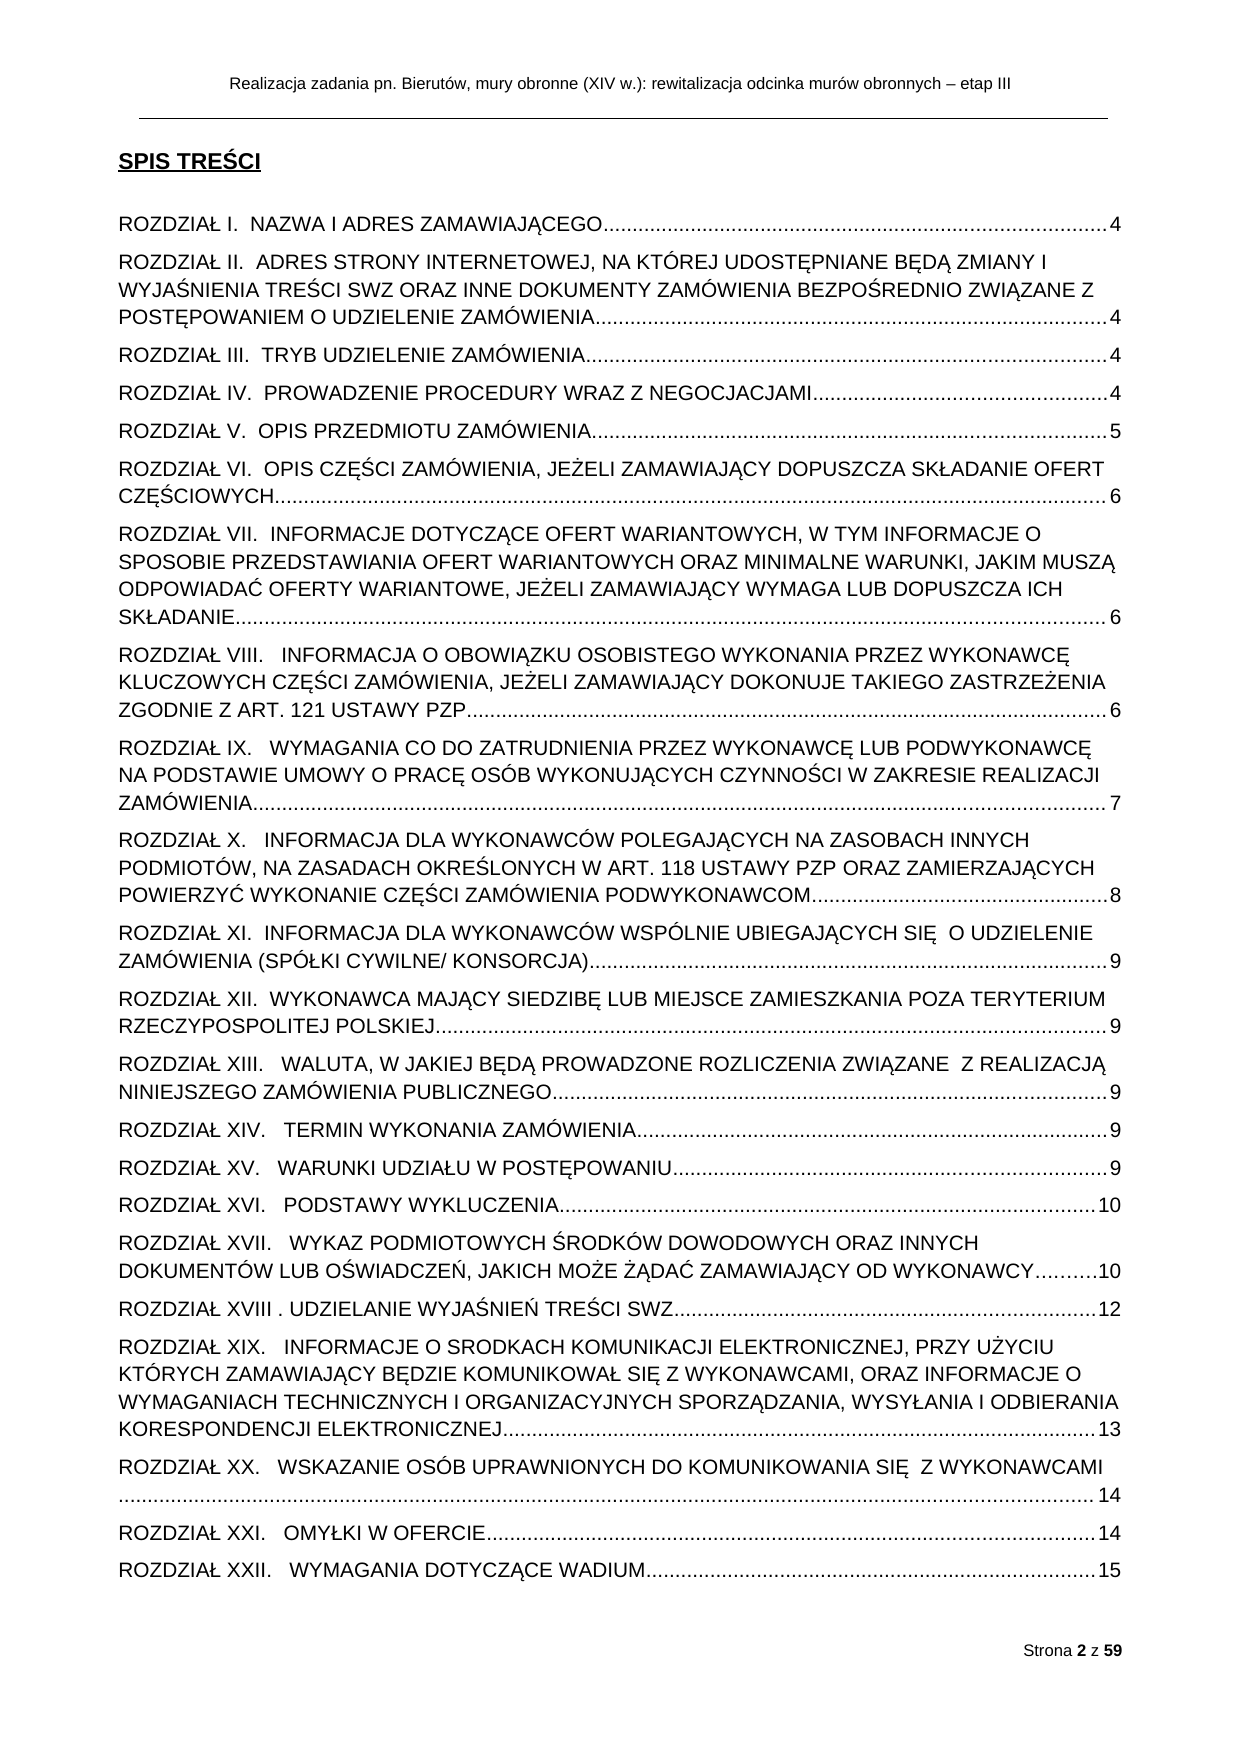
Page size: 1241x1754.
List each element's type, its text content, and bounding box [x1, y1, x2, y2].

text ROZDZIAŁ XVII. WYKAZ podmiotowych środków dowodowych oraz innych dokumentów lub oświadczeń, jakich może żądać zamawiający od wykonawcy 10 [118, 1231, 1122, 1283]
text ROZDZIAŁ VI. OPIS CZĘŚCI ZAMÓWIENIA, JEŻELI ZAMAWIAJĄCY DOPUSZCZA SKŁADANIE OFERT CZĘŚCIOWYCH 6 [118, 457, 1122, 508]
text ROZDZIAŁ XV. WARUNKI UDZIAŁU W POSTĘPOWANIU 9 [118, 1155, 1122, 1179]
text ROZDZIAŁ V. OPIS PRZEDMIOTU ZAMÓWIENIA 5 [118, 419, 1122, 443]
text ROZDZIAŁ XXII. WYMAGANIA DOTYCZĄCE WADIUM 15 [118, 1558, 1122, 1582]
text ROZDZIAŁ IV. PROWADZENIE PROCEDURY WRAZ Z NEGOCJACJAMI 4 [118, 381, 1122, 405]
text ROZDZIAŁ XIII. WALUTA, W JAKIEJ BĘDĄ PROWADZONE ROZLICZENIA ZWIĄZANE Z REALIZACJĄ NINIEJSZEGO ZAMÓWIENIA PUBLICZNEGO 9 [118, 1052, 1122, 1103]
text ROZDZIAŁ III. TRYB UDZIELENIE ZAMÓWIENIA 4 [118, 343, 1122, 367]
text ROZDZIAŁ XVI. PODSTAWY WYKLUCZENIA 10 [118, 1193, 1122, 1217]
text ROZDZIAŁ XIV. TERMIN WYKONANIA ZAMÓWIENIA 9 [118, 1117, 1122, 1141]
text ROZDZIAŁ II. Adres strony internetowej, na której udostępniane będą zmiany i wyjaśnienia treści SWZ oraz inne dokumenty zamówienia bezpośrednio związane z postępowaniem o udzielenie zamówienia 4 [118, 250, 1122, 329]
text ROZDZIAŁ XVIII . UDZIELANIE WYJAŚNIEŃ TREŚCI SWZ 12 [118, 1297, 1122, 1321]
text SPIS TREŚCI [118, 148, 1122, 174]
text ROZDZIAŁ I. NAZWA I ADRES ZAMAWIAJĄCEGO 4 [118, 212, 1122, 236]
text ROZDZIAŁ XII. WYKONAWCA MAJĄCY SIEDZIBĘ LUB MIEJSCE ZAMIESZKANIA POZA TERYTERIUM RZECZYPOSPOLITEJ POLSKIEJ 9 [118, 987, 1122, 1038]
text ROZDZIAŁ ViII. Informacja o obowiązku osobistego wykonania przez wykonawcę kluczowych części zamówienia, jeżeli zamawiający dokonuje takiego zastrzeżenia zgodnie z art. 121 ustawy pzp 6 [118, 642, 1122, 721]
text ROZDZIAŁ XXI. OMYŁKI W OFERCIE 14 [118, 1520, 1122, 1544]
text ROZDZIAŁ XI. INFORMACJA DLA WYKONAWCÓW WSPÓLNIE UBIEGAJĄCYCH SIĘ O UDZIELENIE ZAMÓWIENIA (SPÓŁKI CYWILNE/ KONSORCJA) 9 [118, 921, 1122, 973]
text ROZDZIAŁ X. INFORMACJA DLA WYKONAWCÓW POLEGAJĄCYCH NA ZASOBACH INNYCH PODMIOTÓW, NA ZASADACH OKREŚLONYCH W ART. 118 USTAWY PZP ORAZ ZAMIERZAJĄCYCH POWIERZYĆ WYKONANIE CZĘŚCI ZAMÓWIENIA PODWYKONAWCOM 8 [118, 828, 1122, 907]
text ROZDZIAŁ XX. WSKAZANIE OSÓB UPRAWNIONYCH DO KOMUNIKOWANIA SIĘ Z WYKONAWCAMI 14 [118, 1455, 1122, 1506]
text ROZDZIAŁ IX. Wymagania co do zatrudnienia przez wykonawcę lub podwykonawcę na podstawie umowy o pracę osób wykonujących czynności w zakresie realizacji zamówienia 7 [118, 735, 1122, 814]
text ROZDZIAŁ XIX. Informacje o srodkach komunikacji elektronicznej, przy użyciu których Zamawiający będzie komunikował się z wykonawcami, oraz informacje o wymaganiach technicznych i organizacyjnych sporządzania, wysyłania i odbierania korespondencji elektronicznej 13 [118, 1334, 1122, 1441]
text ROZDZIAŁ VII. Informacje dotyczące ofert wariantowych, w tym informacje o sposobIe przedstawiania ofert wariantowych oraz minimalne warunki, jakim muszą odpowiadAć oferty wariantowe, jeżeli zamawiający wymaga lub dopuszcza ich składanie 6 [118, 522, 1122, 628]
